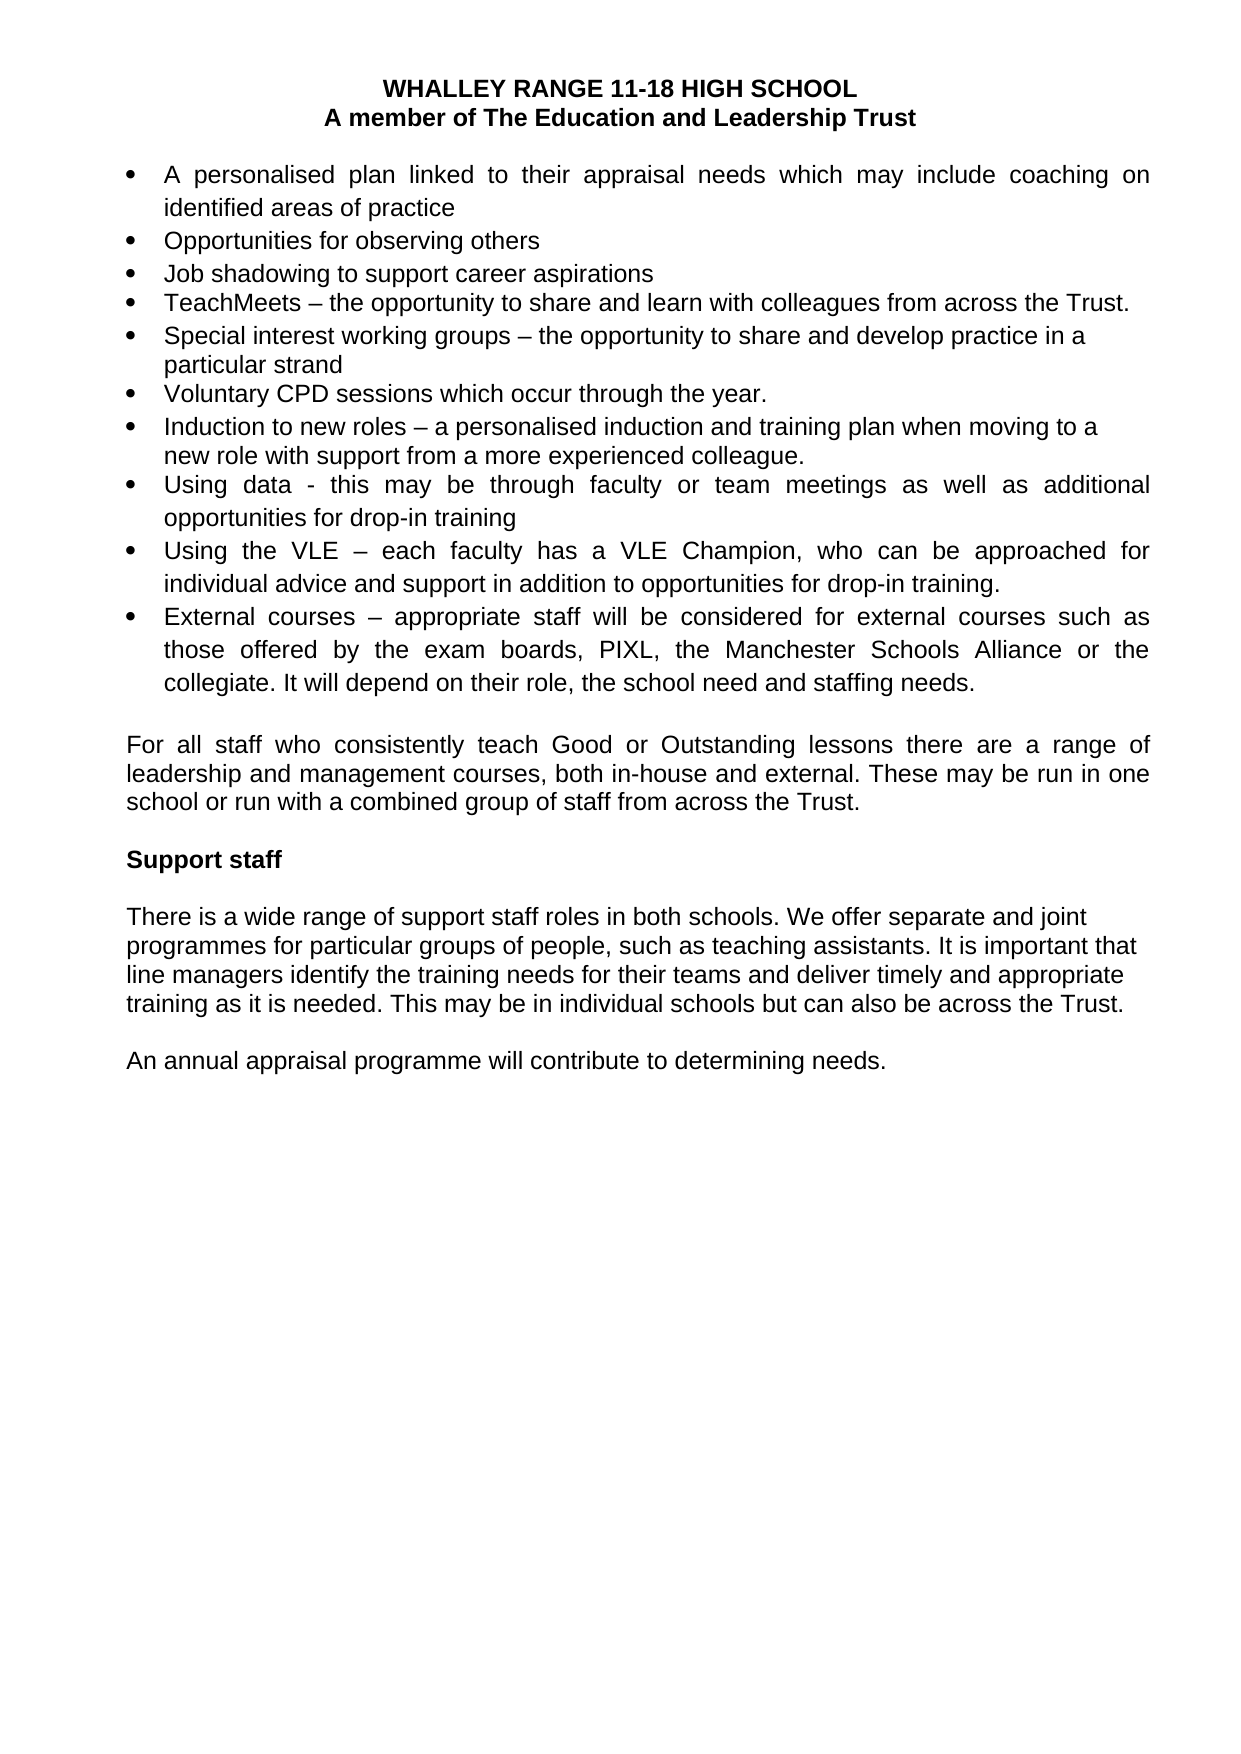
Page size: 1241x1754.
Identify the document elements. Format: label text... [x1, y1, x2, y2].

list TeachMeets – the opportunity to share and learn with colleagues from across the Trust. [126, 288, 1152, 317]
text For all staff who consistently teach Good or Outstanding lessons there are a range of leadership and management courses, both in-house and external. These may be run in one school or run with a combined group of staff from across the Trust. [126, 730, 1152, 816]
list Voluntary CPD sessions which occur through the year. [126, 379, 1152, 408]
text An annual appraisal programme will contribute to determining needs. [126, 1046, 1152, 1075]
list Using the VLE – each faculty has a VLE Champion, who can be approached for individual advice and support in addition to opportunities for drop-in training. [126, 536, 1152, 598]
list Induction to new roles – a personalised induction and training plan when moving to a new role with support from a more experienced colleague. [126, 412, 1152, 470]
list Job shadowing to support career aspirations [126, 259, 1152, 288]
list External courses – appropriate staff will be considered for external courses such as those offered by the exam boards, PIXL, the Manchester Schools Alliance or the collegiate. It will depend on their role, the school need and staffing needs. [126, 602, 1152, 697]
text There is a wide range of support staff roles in both schools. We offer separate and joint programmes for particular groups of people, such as teaching assistants. It is important that line managers identify the training needs for their teams and deliver timely and appropriate training as it is needed. This may be in individual schools but can also be across the Trust. [126, 902, 1152, 1017]
list Opportunities for observing others [126, 226, 1152, 255]
text Support staff [126, 845, 1152, 874]
list Using data - this may be through faculty or team meetings as well as additional opportunities for drop-in training [126, 470, 1152, 532]
list Special interest working groups – the opportunity to share and develop practice in a particular strand [126, 321, 1152, 379]
list A personalised plan linked to their appraisal needs which may include coaching on identified areas of practice [126, 160, 1152, 222]
